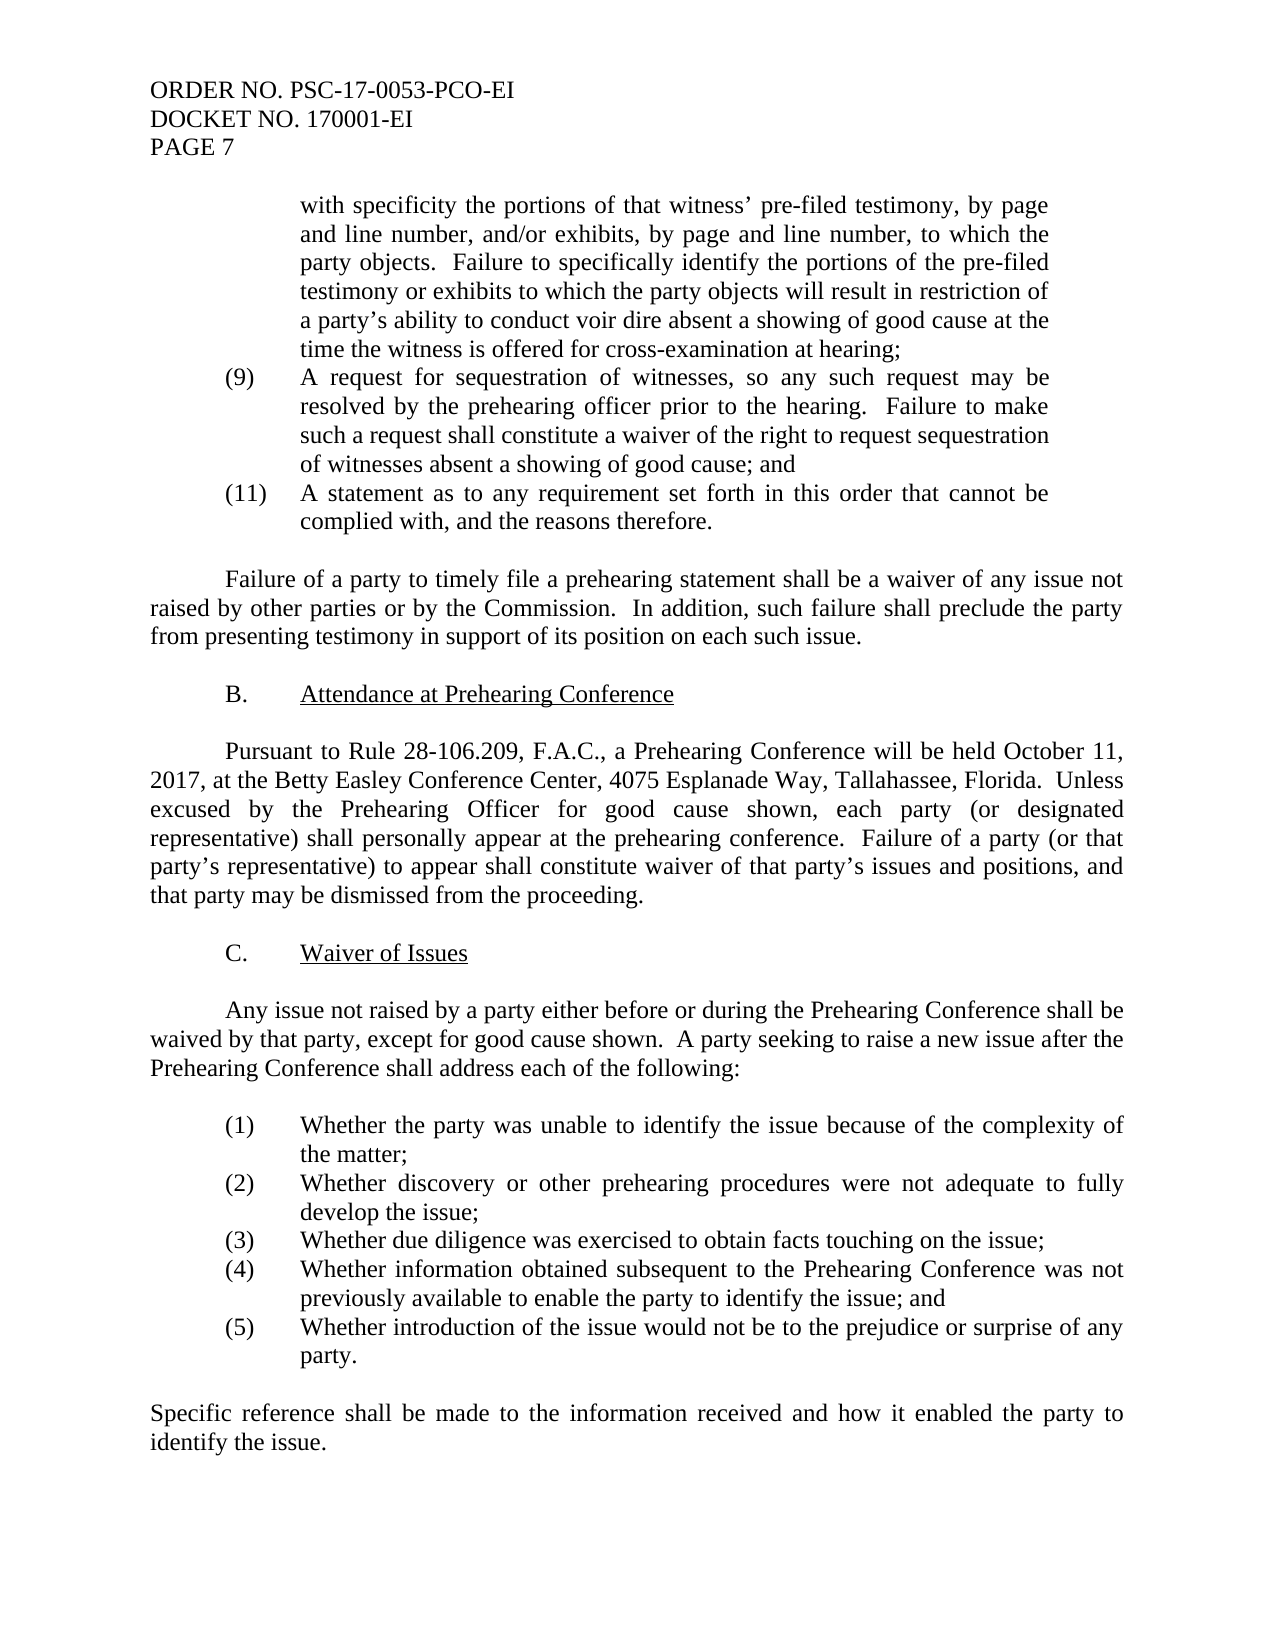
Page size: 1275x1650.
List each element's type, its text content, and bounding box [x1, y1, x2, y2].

list Whether information obtained subsequent to the Prehearing Conference was not previously available to enable the party to identify the issue; and [225, 1254, 1125, 1312]
list Specific reference shall be made to the information received and how it enabled the party to identify the issue. [150, 1398, 1125, 1455]
list Pursuant to Rule 28-106.209, F.A.C., a Prehearing Conference will be held October 11, 2017, at the Betty Easley Conference Center, 4075 Esplanade Way, Tallahassee, Florida. Unless excused by the Prehearing Officer for good cause shown, each party (or designated representative) shall personally appear at the prehearing conference. Failure of a party (or that party’s representative) to appear shall constitute waiver of that party’s issues and positions, and that party may be dismissed from the proceeding. [150, 736, 1125, 909]
list A statement as to any requirement set forth in this order that cannot be complied with, and the reasons therefore. [225, 478, 1050, 535]
text (9) A request for sequestration of witnesses, so any such request may be resolved by the prehearing officer prior to the hearing. Failure to make such a request shall constitute a waiver of the right to request sequestration of witnesses absent a showing of good cause; and [150, 362, 1050, 477]
list Failure of a party to timely file a prehearing statement shall be a waiver of any issue not raised by other parties or by the Commission. In addition, such failure shall preclude the party from presenting testimony in support of its position on each such issue. [150, 564, 1125, 650]
list Whether introduction of the issue would not be to the prejudice or surprise of any party. [225, 1312, 1125, 1369]
list Whether the party was unable to identify the issue because of the complexity of the matter; [225, 1110, 1125, 1168]
list Whether due diligence was exercised to obtain facts touching on the issue; [225, 1225, 1125, 1254]
list B. Attendance at Prehearing Conference [150, 679, 1125, 708]
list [225, 190, 1050, 362]
list C. Waiver of Issues [150, 938, 1125, 966]
list Whether discovery or other prehearing procedures were not adequate to fully develop the issue; [225, 1168, 1125, 1225]
list Any issue not raised by a party either before or during the Prehearing Conference shall be waived by that party, except for good cause shown. A party seeking to raise a new issue after the Prehearing Conference shall address each of the following: [150, 995, 1125, 1081]
